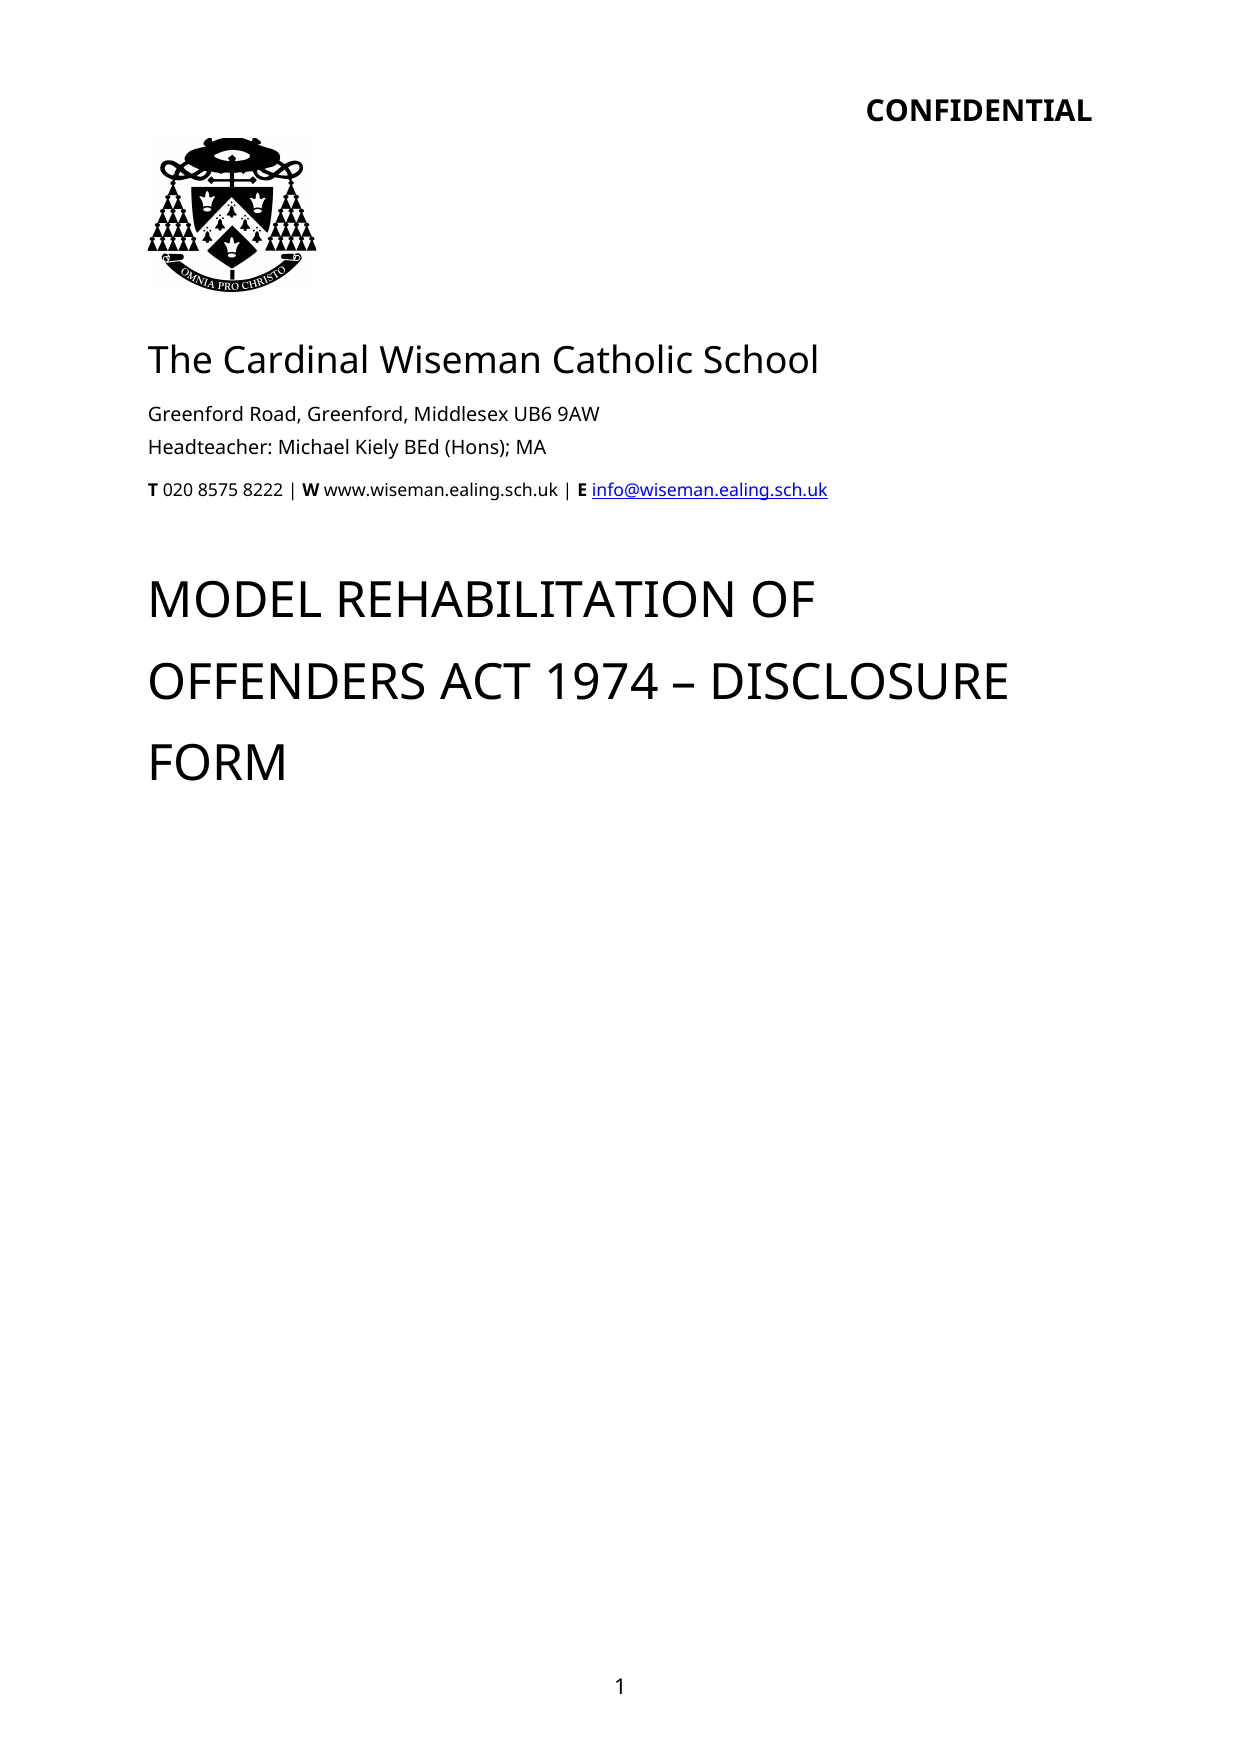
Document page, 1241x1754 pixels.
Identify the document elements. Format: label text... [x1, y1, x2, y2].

picture [147, 138, 317, 292]
text MODEL REHABILITATION OF OFFENDERS ACT 1974 – DISCLOSURE FORM [148, 564, 1092, 795]
text Headteacher: Michael Kiely BEd (Hons); MA [148, 433, 1092, 460]
text Greenford Road, Greenford, Middlesex UB6 9AW [148, 401, 1092, 428]
text The Cardinal Wiseman Catholic School [148, 333, 1092, 384]
text T 020 8575 8222 | W www.wiseman.ealing.sch.uk | E info@wiseman.ealing.sch.uk [148, 477, 1092, 501]
text CONFIDENTIAL [148, 89, 1092, 130]
